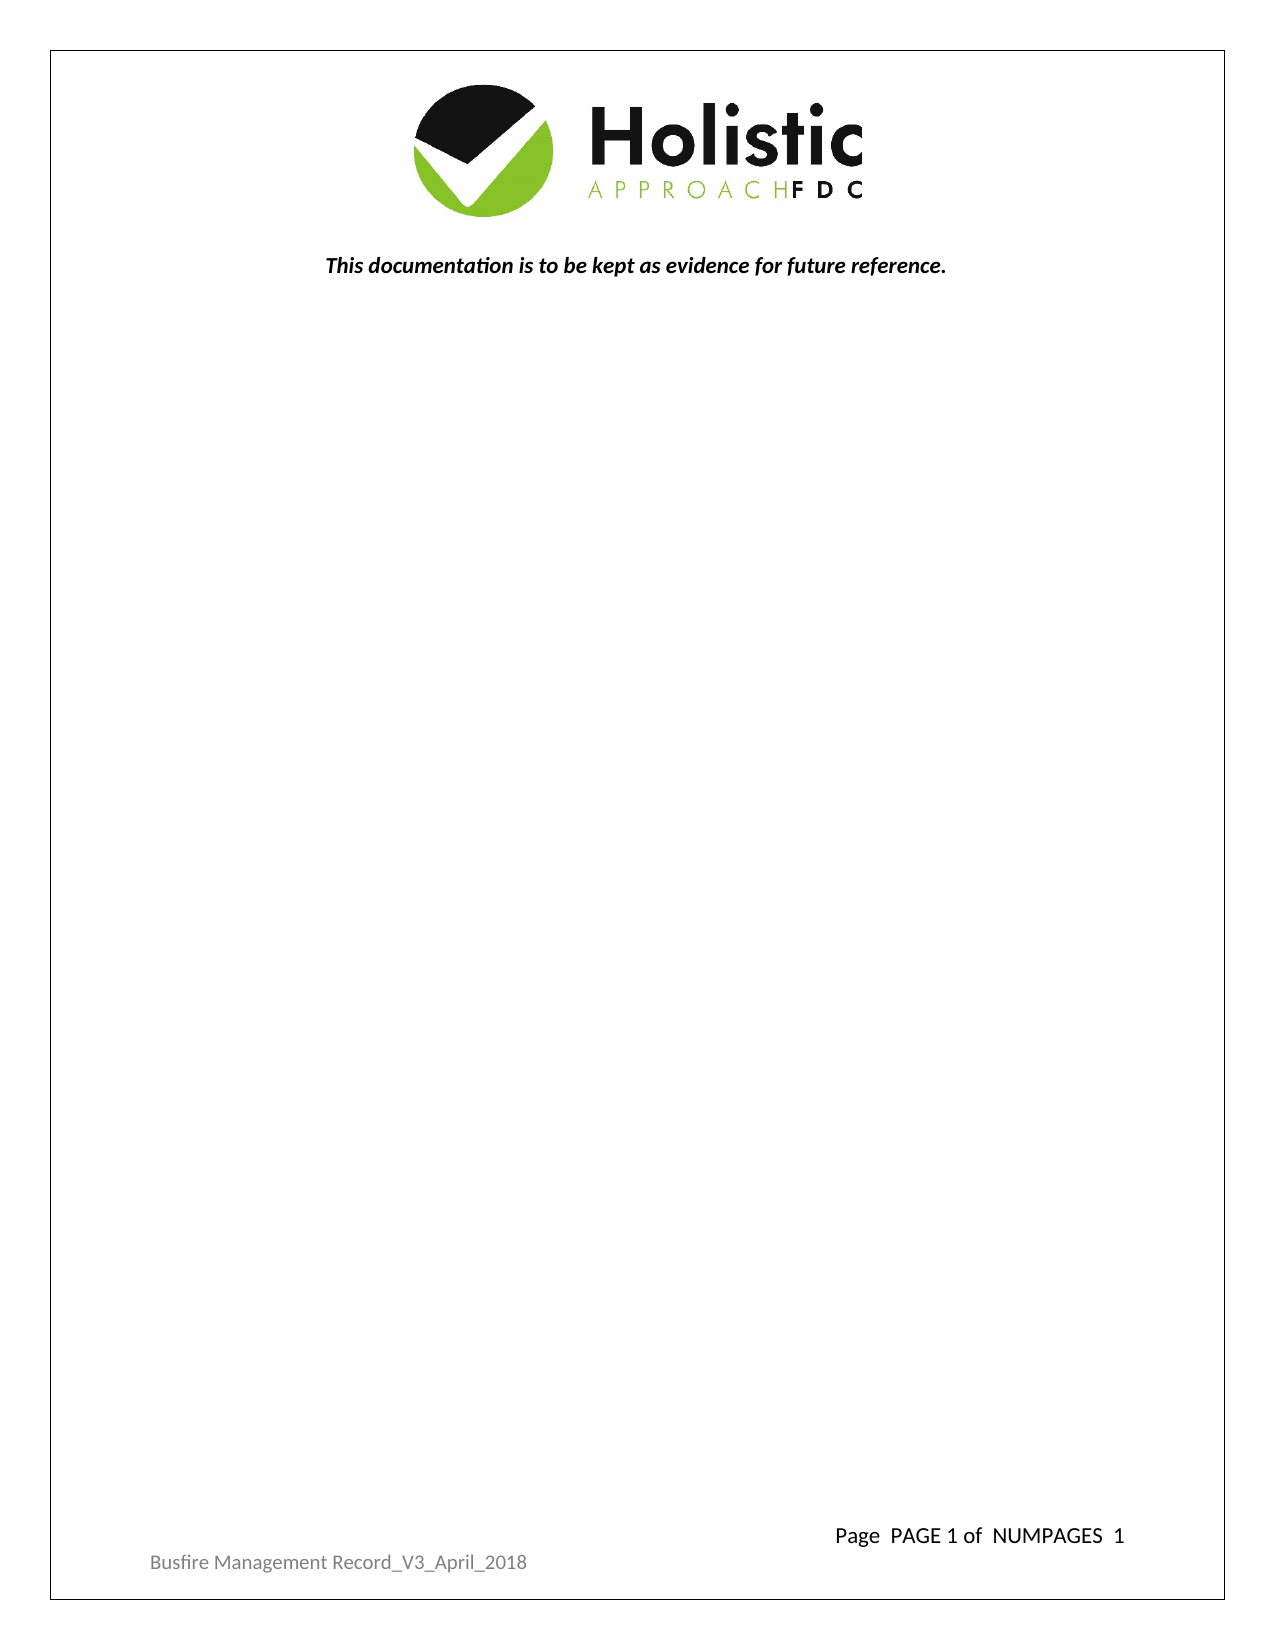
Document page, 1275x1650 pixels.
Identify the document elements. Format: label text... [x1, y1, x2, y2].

picture [397, 75, 878, 227]
text This documentation is to be kept as evidence for future reference. [150, 251, 1125, 279]
